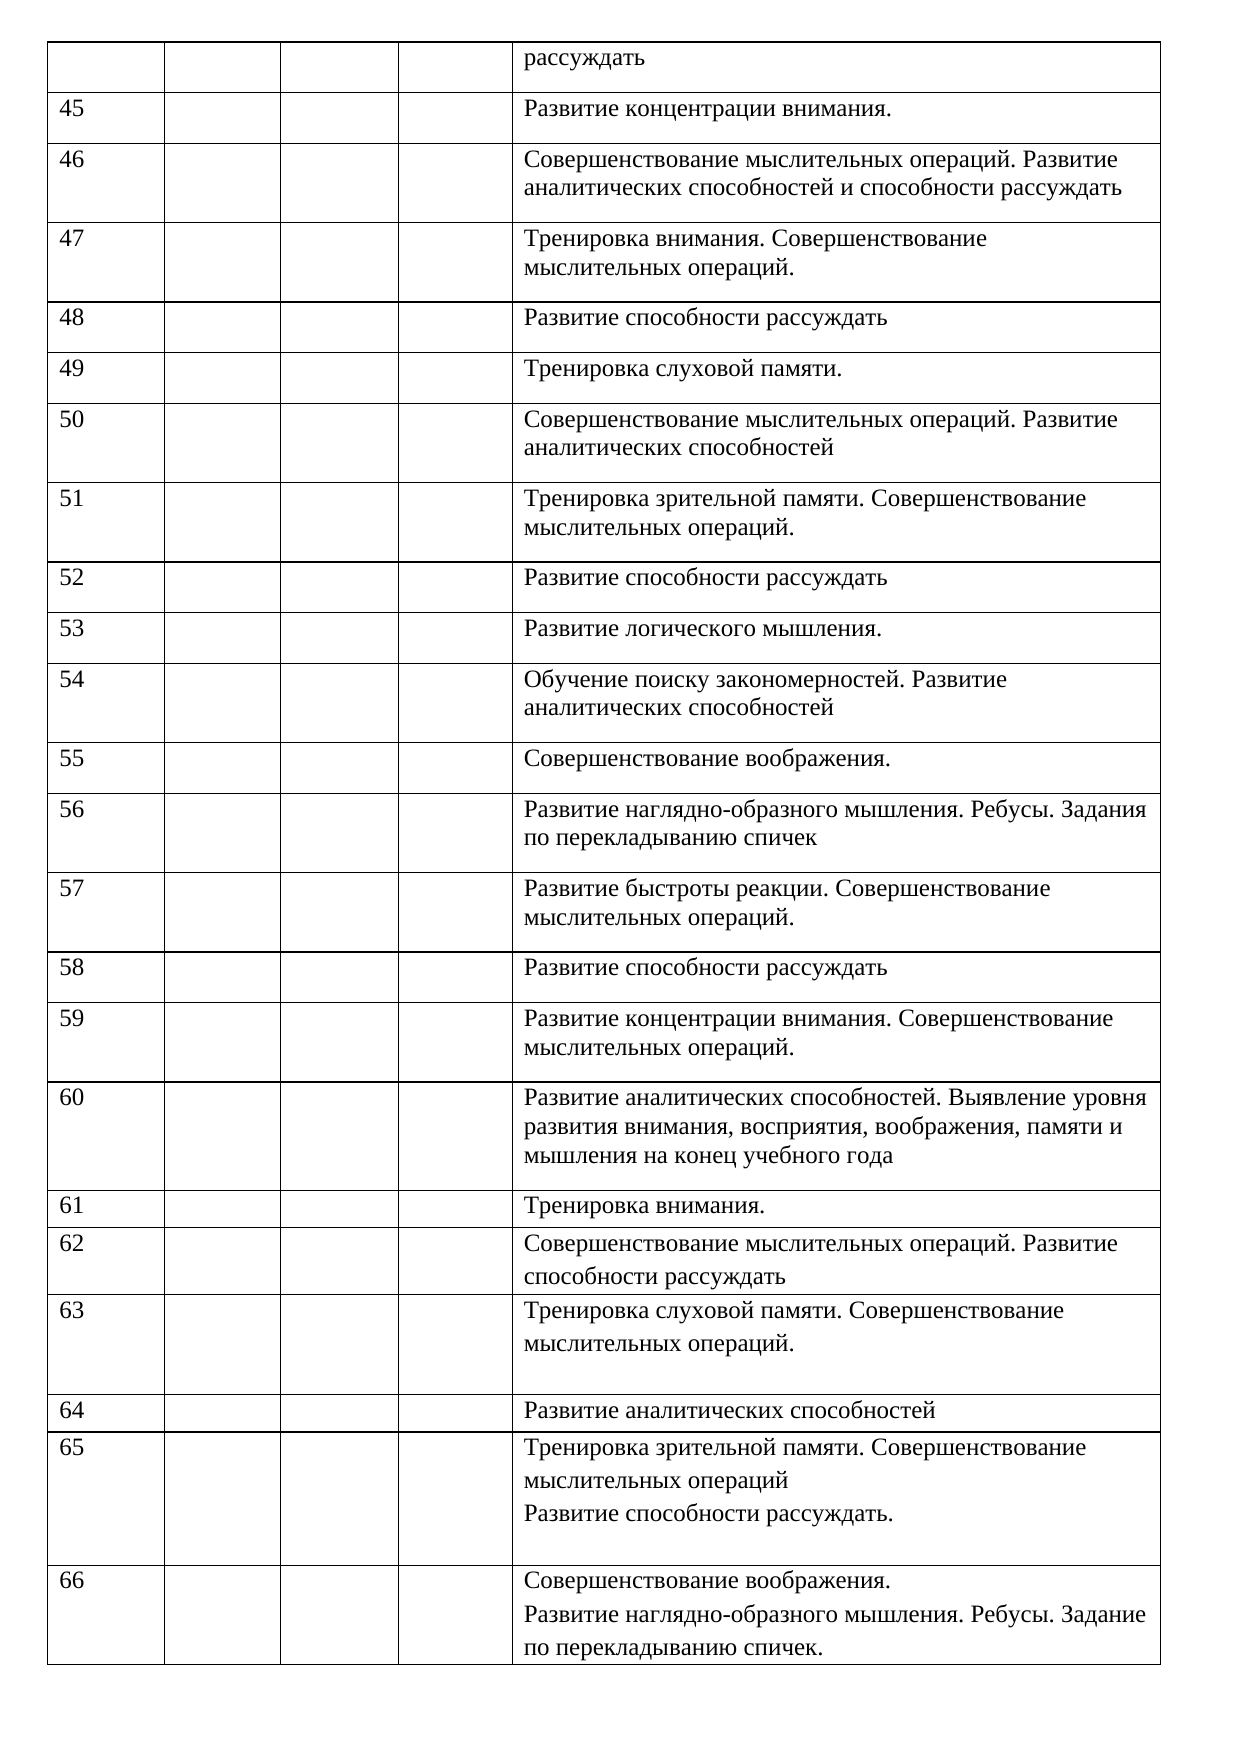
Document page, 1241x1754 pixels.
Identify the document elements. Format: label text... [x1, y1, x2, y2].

table_cell [281, 743, 398, 793]
table_cell 44 [48, 43, 164, 92]
table_cell [165, 43, 280, 92]
table_cell [165, 743, 280, 793]
table_cell [399, 1003, 512, 1081]
table_cell [399, 404, 512, 482]
table_cell [281, 664, 398, 742]
table_cell Развитие наглядно-образного мышления. Ребусы. Задания по перекладыванию спичек [513, 794, 1160, 872]
table_cell [165, 1228, 280, 1294]
table_cell [281, 873, 398, 951]
table_cell [281, 794, 398, 872]
table_cell [281, 223, 398, 301]
table_cell Тренировка слуховой памяти. Совершенствование мыслительных операций. [513, 1295, 1160, 1394]
table_cell Обучение поиску закономерностей. Развитие аналитических способностей [513, 664, 1160, 742]
table_cell 46 [48, 144, 164, 222]
table_cell [165, 563, 280, 612]
table_cell 58 [48, 953, 164, 1002]
table_cell Совершенствование мыслительных операций. Развитие аналитических способностей и способности рассуждать [513, 144, 1160, 222]
table_cell [165, 953, 280, 1002]
table_cell Развитие концентрации внимания. Совершенствование мыслительных операций. [513, 1003, 1160, 1081]
table_cell [399, 1083, 512, 1189]
table_cell [165, 1295, 280, 1394]
table_cell Развитие логического мышления. [513, 613, 1160, 663]
table_cell Развитие аналитических способностей. Выявление уровня развития внимания, восприятия, воображения, памяти и мышления на конец учебного года [513, 1083, 1160, 1189]
table_cell [281, 1433, 398, 1564]
table_cell 62 [48, 1228, 164, 1294]
table_cell [281, 93, 398, 143]
table_cell [399, 43, 512, 92]
table_cell [399, 664, 512, 742]
table_cell [165, 144, 280, 222]
table_cell [399, 93, 512, 143]
table_cell 65 [48, 1433, 164, 1564]
table_cell [399, 353, 512, 403]
table_cell [281, 1191, 398, 1227]
table_cell [281, 953, 398, 1002]
table_cell [399, 613, 512, 663]
table_cell 54 [48, 664, 164, 742]
table_cell [165, 404, 280, 482]
table_cell [165, 1433, 280, 1564]
table_cell [281, 1003, 398, 1081]
table_cell Тренировка зрительной памяти. Совершенствование мыслительных операций. [513, 483, 1160, 561]
table_cell 60 [48, 1083, 164, 1189]
table_cell 53 [48, 613, 164, 663]
table_cell [399, 873, 512, 951]
table_cell [281, 43, 398, 92]
table_cell Развитие способности рассуждать [513, 303, 1160, 352]
table_cell [281, 483, 398, 561]
table_cell [281, 1083, 398, 1189]
table_cell Тренировка внимания. Совершенствование мыслительных операций. [513, 223, 1160, 301]
table_cell 66 [48, 1566, 164, 1664]
table_cell 64 [48, 1395, 164, 1431]
table_cell [165, 223, 280, 301]
table_cell [399, 303, 512, 352]
table_cell [165, 873, 280, 951]
table_cell 61 [48, 1191, 164, 1227]
table_cell 45 [48, 93, 164, 143]
table_cell Развитие быстроты реакции. Совершенствование мыслительных операций. [513, 873, 1160, 951]
table_cell Тренировка зрительной памяти. Совершенствование мыслительных операций Развитие способности рассуждать. [513, 1433, 1160, 1564]
table_cell Развитие концентрации внимания. [513, 93, 1160, 143]
table_cell Развитие аналитических способностей [513, 1395, 1160, 1431]
table_cell [165, 664, 280, 742]
table_cell 48 [48, 303, 164, 352]
table_cell [399, 483, 512, 561]
table_cell Тренировка внимания. [513, 1191, 1160, 1227]
table_cell Совершенствование мыслительных операций. Развитие способности рассуждать [513, 1228, 1160, 1294]
table_cell [281, 1295, 398, 1394]
table_cell [165, 1003, 280, 1081]
table_cell [399, 563, 512, 612]
table_cell [399, 223, 512, 301]
table_cell 49 [48, 353, 164, 403]
table_cell [165, 1083, 280, 1189]
table_cell [281, 613, 398, 663]
table_cell 63 [48, 1295, 164, 1394]
table_cell [165, 794, 280, 872]
table_cell [399, 953, 512, 1002]
table_cell Совершенствование мыслительных операций. Развитие аналитических способностей [513, 404, 1160, 482]
table_cell 55 [48, 743, 164, 793]
table_cell [281, 353, 398, 403]
table_cell [165, 483, 280, 561]
table_cell [165, 93, 280, 143]
table_cell Развитие способности рассуждать [513, 563, 1160, 612]
table_cell [399, 1228, 512, 1294]
table_cell [399, 1191, 512, 1227]
table_cell [399, 144, 512, 222]
table_cell [399, 743, 512, 793]
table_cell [513, 43, 1160, 92]
table_cell [399, 1566, 512, 1664]
table_cell [165, 1191, 280, 1227]
table_cell Тренировка слуховой памяти. [513, 353, 1160, 403]
table_cell Совершенствование воображения. [513, 743, 1160, 793]
table_cell Совершенствование воображения. Развитие наглядно-образного мышления. Ребусы. Задание по перекладыванию спичек. [513, 1566, 1160, 1664]
table_cell [281, 1566, 398, 1664]
table_cell [399, 1433, 512, 1564]
table_cell [165, 1566, 280, 1664]
table_cell [281, 563, 398, 612]
table_cell [281, 144, 398, 222]
table_cell 52 [48, 563, 164, 612]
table_cell Развитие способности рассуждать [513, 953, 1160, 1002]
table_cell 57 [48, 873, 164, 951]
table_cell [165, 303, 280, 352]
table_cell [399, 1295, 512, 1394]
table_cell 51 [48, 483, 164, 561]
table_cell [165, 613, 280, 663]
table_cell [165, 1395, 280, 1431]
table_cell [281, 404, 398, 482]
table_cell [399, 1395, 512, 1431]
table_cell [399, 794, 512, 872]
table_cell 47 [48, 223, 164, 301]
table_cell [281, 1228, 398, 1294]
table_cell [165, 353, 280, 403]
table_cell 56 [48, 794, 164, 872]
table_cell 59 [48, 1003, 164, 1081]
table_cell 50 [48, 404, 164, 482]
table_cell [281, 303, 398, 352]
table_cell [281, 1395, 398, 1431]
